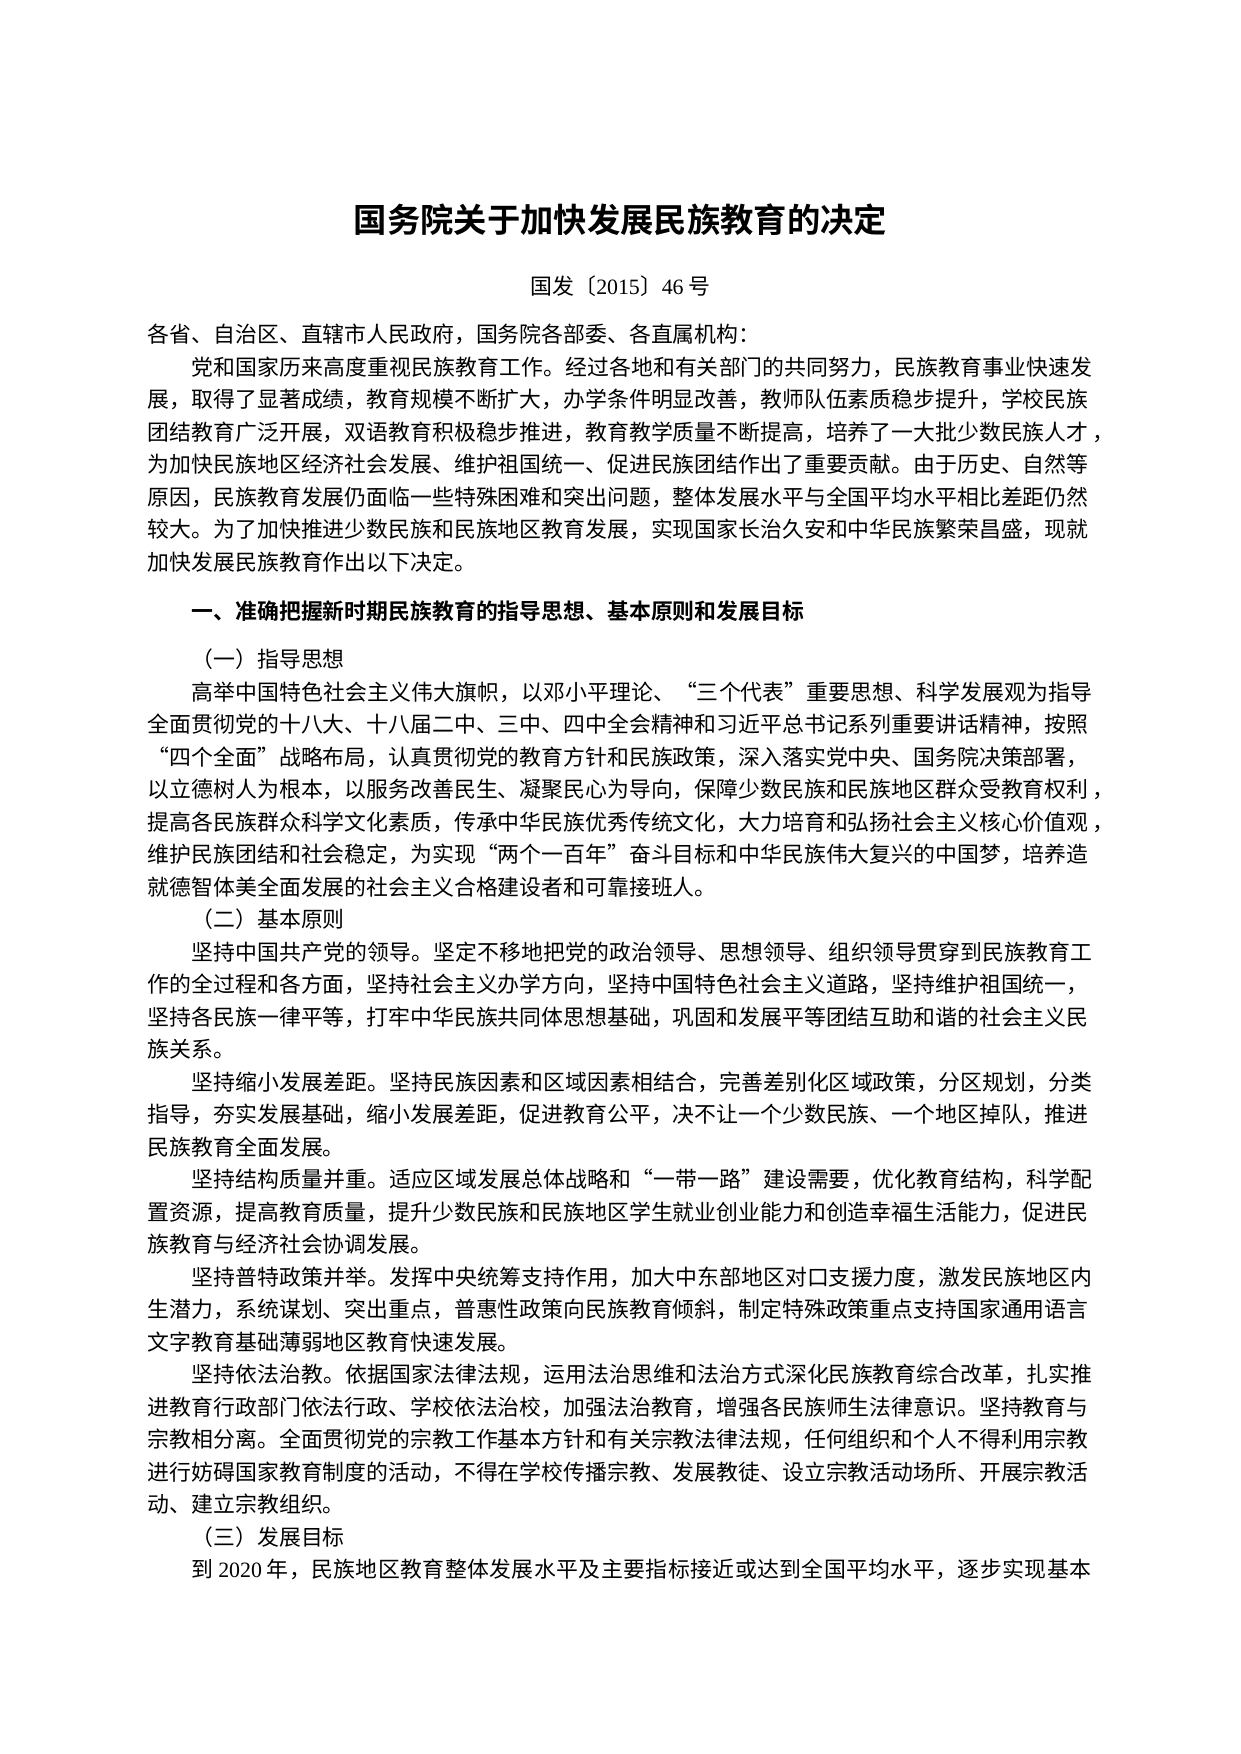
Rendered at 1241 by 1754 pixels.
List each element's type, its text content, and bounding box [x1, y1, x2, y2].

text 各省、自治区、直辖市人民政府，国务院各部委、各直属机构： [148, 317, 1092, 349]
text 坚持普特政策并举。发挥中央统筹支持作用，加大中东部地区对口支援力度，激发民族地区内生潜力，系统谋划、突出重点，普惠性政策向民族教育倾斜，制定特殊政策重点支持国家通用语言文字教育基础薄弱地区教育快速发展。 [148, 1259, 1092, 1357]
text 一、准确把握新时期民族教育的指导思想、基本原则和发展目标 [148, 593, 1092, 626]
text 坚持依法治教。依据国家法律法规，运用法治思维和法治方式深化民族教育综合改革，扎实推进教育行政部门依法行政、学校依法治校，加强法治教育，增强各民族师生法律意识。坚持教育与宗教相分离。全面贯彻党的宗教工作基本方针和有关宗教法律法规，任何组织和个人不得利用宗教进行妨碍国家教育制度的活动，不得在学校传播宗教、发展教徒、设立宗教活动场所、开展宗教活动、建立宗教组织。 [148, 1357, 1092, 1519]
text （一）指导思想 [148, 642, 1092, 674]
text 高举中国特色社会主义伟大旗帜，以邓小平理论、“三个代表”重要思想、科学发展观为指导，全面贯彻党的十八大、十八届二中、三中、四中全会精神和习近平总书记系列重要讲话精神，按照“四个全面”战略布局，认真贯彻党的教育方针和民族政策，深入落实党中央、国务院决策部署，以立德树人为根本，以服务改善民生、凝聚民心为导向，保障少数民族和民族地区群众受教育权利，提高各民族群众科学文化素质，传承中华民族优秀传统文化，大力培育和弘扬社会主义核心价值观，维护民族团结和社会稳定，为实现“两个一百年”奋斗目标和中华民族伟大复兴的中国梦，培养造就德智体美全面发展的社会主义合格建设者和可靠接班人。 [148, 674, 1092, 902]
text 坚持缩小发展差距。坚持民族因素和区域因素相结合，完善差别化区域政策，分区规划，分类指导，夯实发展基础，缩小发展差距，促进教育公平，决不让一个少数民族、一个地区掉队，推进民族教育全面发展。 [148, 1064, 1092, 1162]
text （二）基本原则 [148, 902, 1092, 934]
text 坚持中国共产党的领导。坚定不移地把党的政治领导、思想领导、组织领导贯穿到民族教育工作的全过程和各方面，坚持社会主义办学方向，坚持中国特色社会主义道路，坚持维护祖国统一，坚持各民族一律平等，打牢中华民族共同体思想基础，巩固和发展平等团结互助和谐的社会主义民族关系。 [148, 934, 1092, 1064]
text 坚持结构质量并重。适应区域发展总体战略和“一带一路”建设需要，优化教育结构，科学配置资源，提高教育质量，提升少数民族和民族地区学生就业创业能力和创造幸福生活能力，促进民族教育与经济社会协调发展。 [148, 1162, 1092, 1259]
text 国发〔2015〕46号 [148, 268, 1092, 301]
text 党和国家历来高度重视民族教育工作。经过各地和有关部门的共同努力，民族教育事业快速发展，取得了显著成绩，教育规模不断扩大，办学条件明显改善，教师队伍素质稳步提升，学校民族团结教育广泛开展，双语教育积极稳步推进，教育教学质量不断提高，培养了一大批少数民族人才，为加快民族地区经济社会发展、维护祖国统一、促进民族团结作出了重要贡献。由于历史、自然等原因，民族教育发展仍面临一些特殊困难和突出问题，整体发展水平与全国平均水平相比差距仍然较大。为了加快推进少数民族和民族地区教育发展，实现国家长治久安和中华民族繁荣昌盛，现就加快发展民族教育作出以下决定。 [148, 349, 1092, 577]
text 国务院关于加快发展民族教育的决定 [148, 187, 1092, 252]
text （三）发展目标 [148, 1519, 1092, 1552]
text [148, 1552, 1092, 1584]
